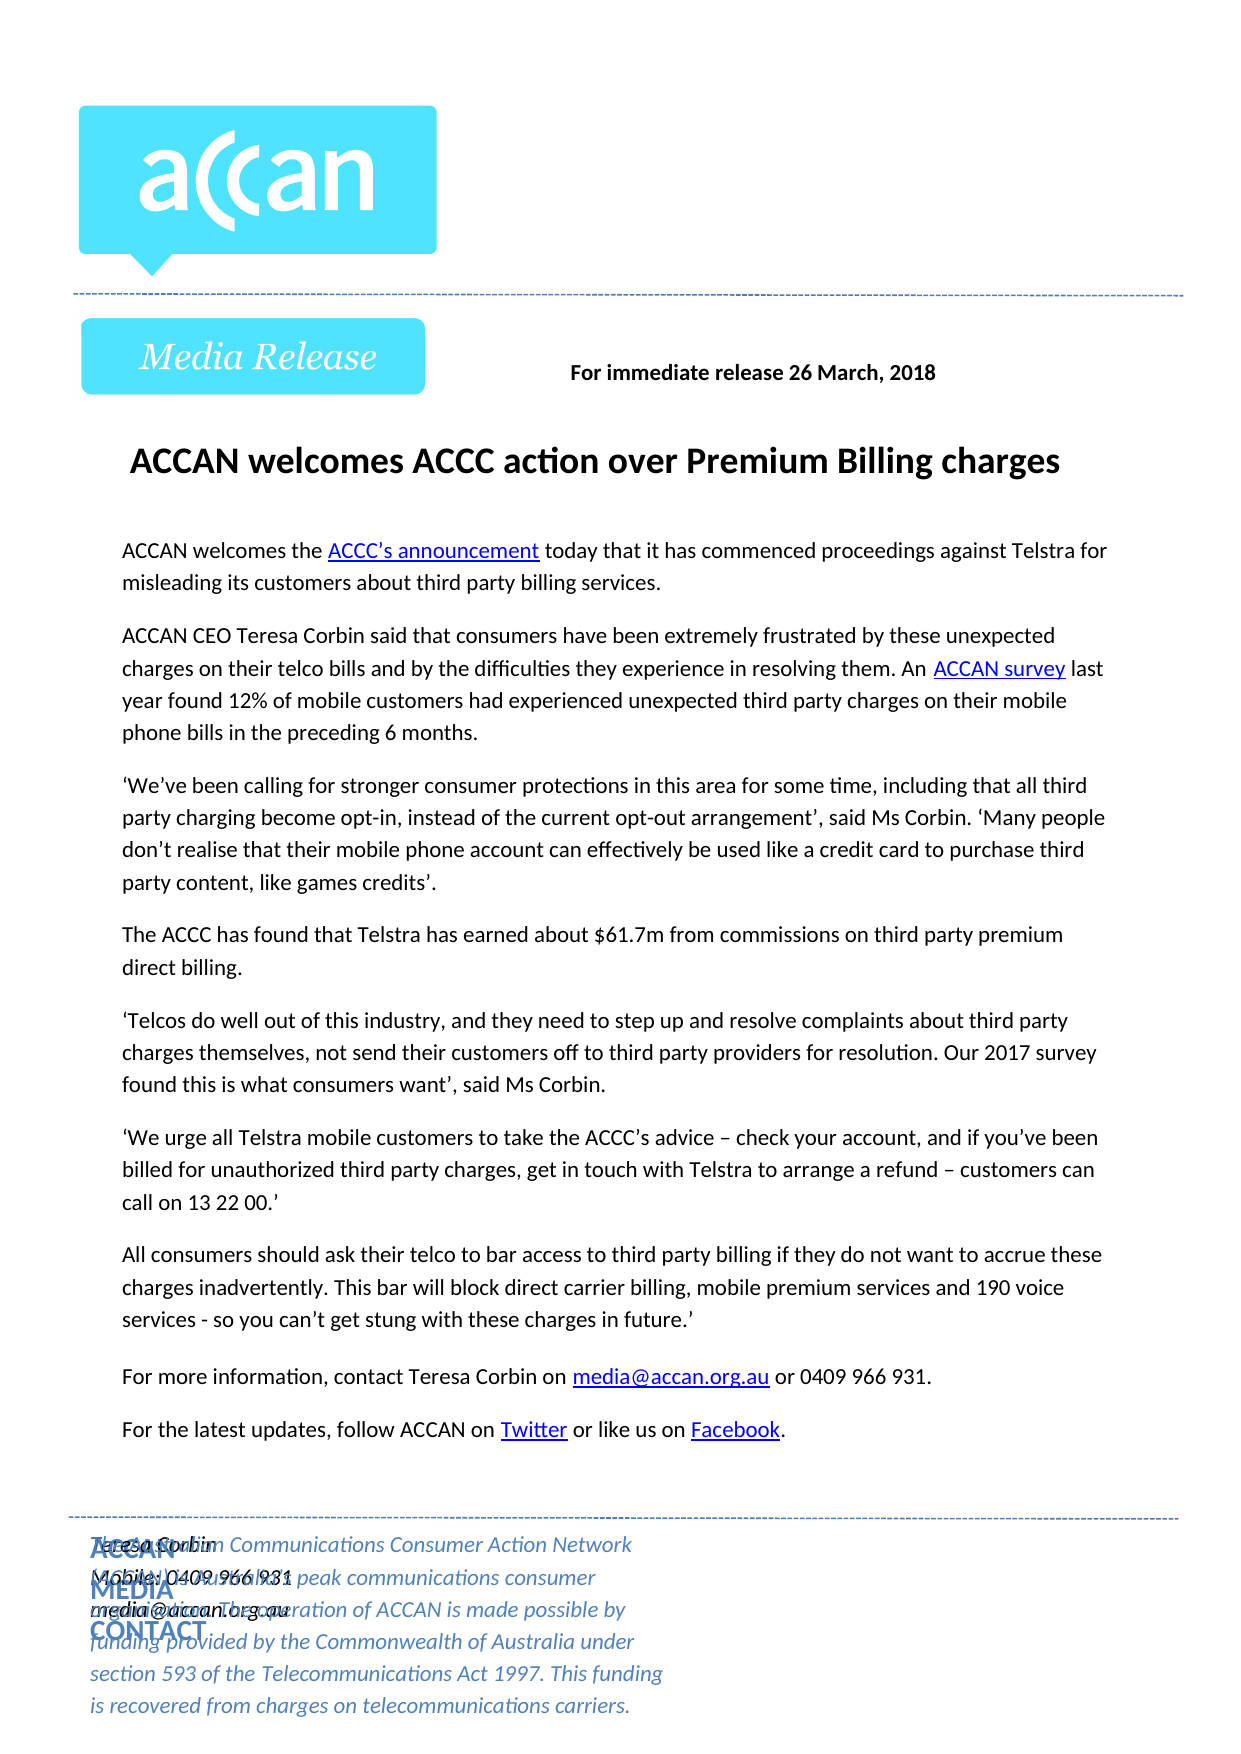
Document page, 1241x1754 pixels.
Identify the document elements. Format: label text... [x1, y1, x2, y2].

text For the latest updates, follow ACCAN on Twitter or like us on Facebook. [122, 1415, 1116, 1443]
text ‘We’ve been calling for stronger consumer protections in this area for some time, including that all third party charging become opt-in, instead of the current opt-out arrangement’, said Ms Corbin. ‘Many people don’t realise that their mobile phone account can effectively be used like a credit card to purchase third party content, like games credits’. [122, 771, 1116, 896]
picture [75, 312, 432, 402]
text ACCAN welcomes the ACCC’s announcement today that it has commenced proceedings against Telstra for misleading its customers about third party billing services. [122, 536, 1116, 596]
text ‘We urge all Telstra mobile customers to take the ACCC’s advice – check your account, and if you’ve been billed for unauthorized third party charges, get in touch with Telstra to arrange a refund – customers can call on 13 22 00.’ [122, 1123, 1116, 1216]
text The ACCC has found that Telstra has earned about $61.7m from commissions on third party premium direct billing. [122, 921, 1116, 981]
subtitle ACCAN welcomes ACCC action over Premium Billing charges [75, 437, 1116, 483]
picture [75, 101, 439, 278]
text For more information, contact Teresa Corbin on media@accan.org.au or 0409 966 931. [122, 1362, 1116, 1390]
text ACCAN CEO Teresa Corbin said that consumers have been extremely frustrated by these unexpected charges on their telco bills and by the difficulties they experience in resolving them. An ACCAN survey last year found 12% of mobile customers had experienced unexpected third party charges on their mobile phone bills in the preceding 6 months. [122, 621, 1116, 746]
text All consumers should ask their telco to bar access to third party billing if they do not want to accrue these charges inadvertently. This bar will block direct carrier billing, mobile premium services and 190 voice services - so you can’t get stung with these charges in future.’ [122, 1241, 1116, 1333]
text ‘Telcos do well out of this industry, and they need to step up and resolve complaints about third party charges themselves, not send their customers off to third party providers for resolution. Our 2017 survey found this is what consumers want’, said Ms Corbin. [122, 1006, 1116, 1098]
